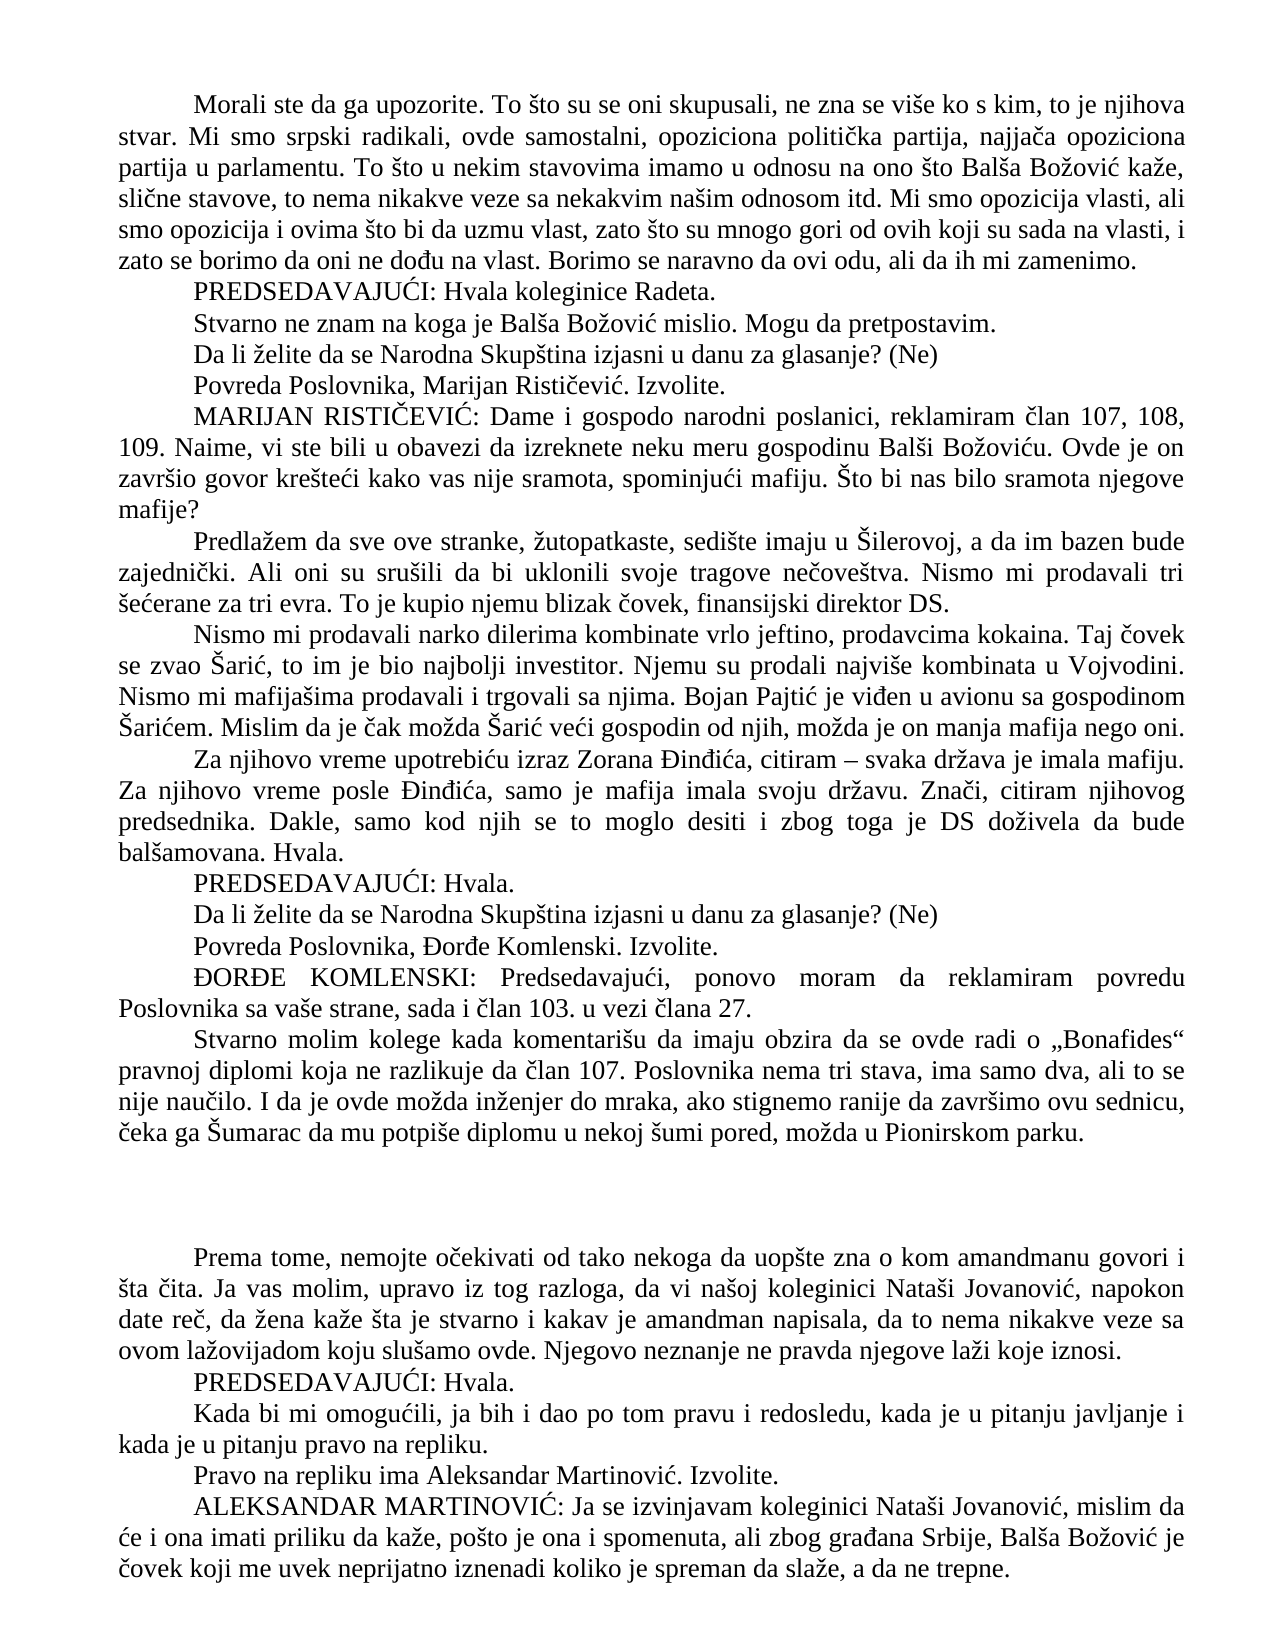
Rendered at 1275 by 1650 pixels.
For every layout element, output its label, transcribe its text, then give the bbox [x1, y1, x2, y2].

text Da li želite da se Narodna Skupština izjasni u danu za glasanje? (Ne) [118, 338, 1186, 369]
text Stvarno ne znam na koga je Balša Božović mislio. Mogu da pretpostavim. [118, 307, 1186, 338]
text PREDSEDAVAJUĆI: Hvala. [118, 867, 1186, 898]
text Povreda Poslovnika, Marijan Rističević. Izvolite. [118, 369, 1186, 400]
text Pravo na repliku ima Aleksandar Martinović. Izvolite. [118, 1459, 1186, 1490]
text Da li želite da se Narodna Skupština izjasni u danu za glasanje? (Ne) [118, 898, 1186, 929]
text ĐORĐE KOMLENSKI: Predsedavajući, ponovo moram da reklamiram povredu Poslovnika sa vaše strane, sada i član 103. u vezi člana 27. [118, 961, 1186, 1023]
text Nismo mi prodavali narko dilerima kombinate vrlo jeftino, prodavcima kokaina. Taj čovek se zvao Šarić, to im je bio najbolji investitor. Njemu su prodali najviše kombinata u Vojvodini. Nismo mi mafijašima prodavali i trgovali sa njima. Bojan Pajtić je viđen u avionu sa gospodinom Šarićem. Mislim da je čak možda Šarić veći gospodin od njih, možda je on manja mafija nego oni. [118, 618, 1186, 743]
text MARIJAN RISTIČEVIĆ: Dame i gospodo narodni poslanici, reklamiram član 107, 108, 109. Naime, vi ste bili u obavezi da izreknete neku meru gospodinu Balši Božoviću. Ovde je on završio govor krešteći kako vas nije sramota, spominjući mafiju. Što bi nas bilo sramota njegove mafije? [118, 400, 1186, 525]
text PREDSEDAVAJUĆI: Hvala. [118, 1366, 1186, 1397]
text Morali ste da ga upozorite. To što su se oni skupusali, ne zna se više ko s kim, to je njihova stvar. Mi smo srpski radikali, ovde samostalni, opoziciona politička partija, najjača opoziciona partija u parlamentu. To što u nekim stavovima imamo u odnosu na ono što Balša Božović kaže, slične stavove, to nema nikakve veze sa nekakvim našim odnosom itd. Mi smo opozicija vlasti, ali smo opozicija i ovima što bi da uzmu vlast, zato što su mnogo gori od ovih koji su sada na vlasti, i zato se borimo da oni ne dođu na vlast. Borimo se naravno da ovi odu, ali da ih mi zamenimo. [118, 89, 1186, 276]
text Stvarno molim kolege kada komentarišu da imaju obzira da se ovde radi o „Bonafides“ pravnoj diplomi koja ne razlikuje da član 107. Poslovnika nema tri stava, ima samo dva, ali to se nije naučilo. I da je ovde možda inženjer do mraka, ako stignemo ranije da završimo ovu sednicu, čeka ga Šumarac da mu potpiše diplomu u nekoj šumi pored, možda u Pionirskom parku. [118, 1023, 1186, 1148]
text Predlažem da sve ove stranke, žutopatkaste, sedište imaju u Šilerovoj, a da im bazen bude zajednički. Ali oni su srušili da bi uklonili svoje tragove nečoveštva. Nismo mi prodavali tri šećerane za tri evra. To je kupio njemu blizak čovek, finansijski direktor DS. [118, 525, 1186, 618]
text Za njihovo vreme upotrebiću izraz Zorana Đinđića, citiram – svaka država je imala mafiju. Za njihovo vreme posle Đinđića, samo je mafija imala svoju državu. Znači, citiram njihovog predsednika. Dakle, samo kod njih se to moglo desiti i zbog toga je DS doživela da bude balšamovana. Hvala. [118, 743, 1186, 867]
text Kada bi mi omogućili, ja bih i dao po tom pravu i redosledu, kada je u pitanju javljanje i kada je u pitanju pravo na repliku. [118, 1397, 1186, 1459]
text PREDSEDAVAJUĆI: Hvala koleginice Radeta. [118, 276, 1186, 307]
text ALEKSANDAR MARTINOVIĆ: Ja se izvinjavam koleginici Nataši Jovanović, mislim da će i ona imati priliku da kaže, pošto je ona i spomenuta, ali zbog građana Srbije, Balša Božović je čovek koji me uvek neprijatno iznenadi koliko je spreman da slaže, a da ne trepne. [118, 1490, 1186, 1584]
text Prema tome, nemojte očekivati od tako nekoga da uopšte zna o kom amandmanu govori i šta čita. Ja vas molim, upravo iz tog razloga, da vi našoj koleginici Nataši Jovanović, napokon date reč, da žena kaže šta je stvarno i kakav je amandman napisala, da to nema nikakve veze sa ovom lažovijadom koju slušamo ovde. Njegovo neznanje ne pravda njegove laži koje iznosi. [118, 1241, 1186, 1366]
text Povreda Poslovnika, Đorđe Komlenski. Izvolite. [118, 929, 1186, 961]
